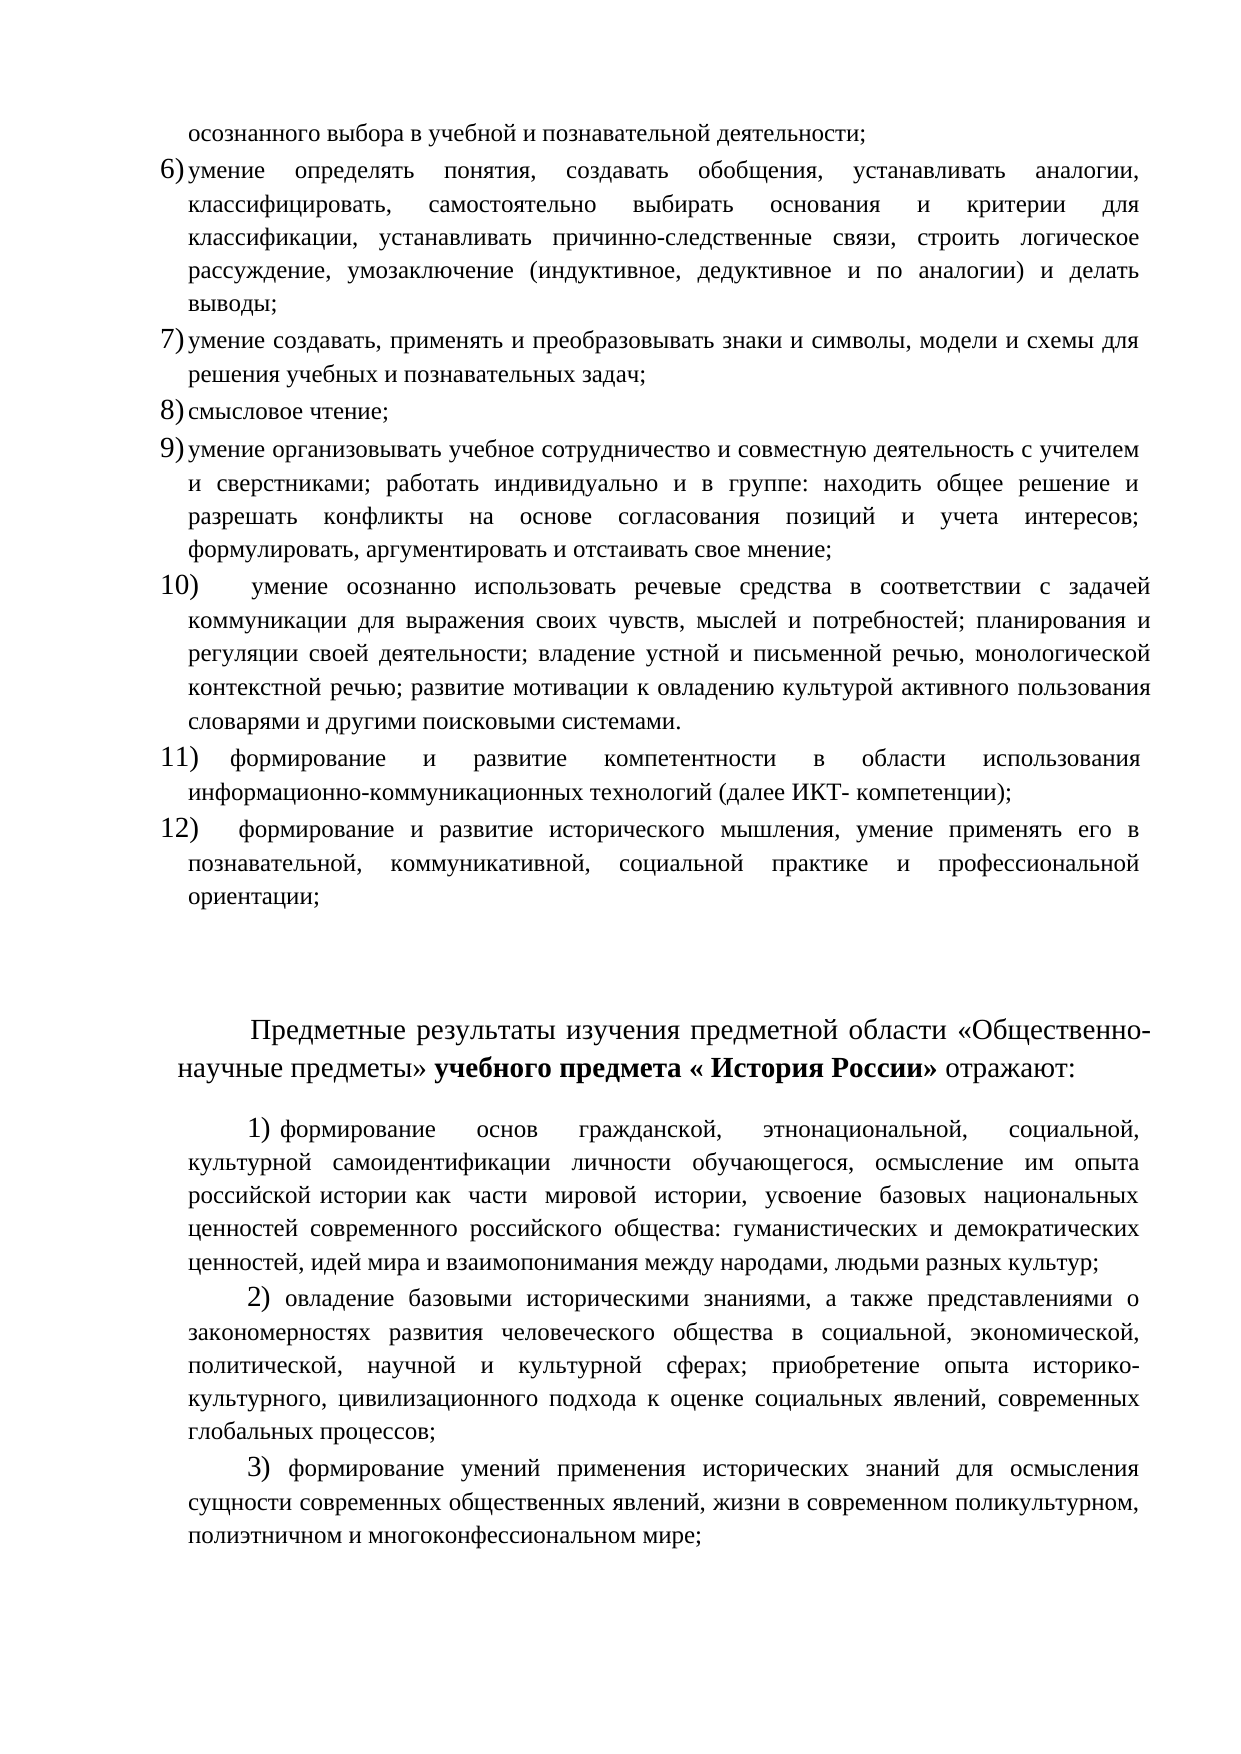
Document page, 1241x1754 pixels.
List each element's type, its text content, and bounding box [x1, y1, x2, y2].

list формирование умений применения исторических знаний для осмысления сущности современных общественных явлений, жизни в современном поликультурном, полиэтничном и многоконфессиональном мире; [188, 1449, 1140, 1549]
list смысловое чтение; [160, 392, 1140, 425]
list овладение базовыми историческими знаниями, а также представлениями о закономерностях развития человеческого общества в социальной, экономической, политической, научной и культурной сферах; приобретение опыта историко-культурного, цивилизационного подхода к оценке социальных явлений, современных глобальных процессов; [188, 1279, 1140, 1445]
list умение определять понятия, создавать обобщения, устанавливать аналогии, классифицировать, самостоятельно выбирать основания и критерии для классификации, устанавливать причинно-следственные связи, строить логическое рассуждение, умозаключение (индуктивное, дедуктивное и по аналогии) и делать выводы; [160, 151, 1140, 317]
list формирование основ гражданской, этнонациональной, социальной, культурной самоидентификации личности обучающегося, осмысление им опыта российской истории как части мировой истории, усвоение базовых национальных ценностей современного российского общества: гуманистических и демократических ценностей, идей мира и взаимопонимания между народами, людьми разных культур; [188, 1110, 1140, 1275]
text Предметные результаты изучения предметной области «Общественно-научные предметы» учебного предмета « История России» отражают: [177, 1012, 1152, 1084]
list формирование и развитие исторического мышления, умение применять его в познавательной, коммуникативной, социальной практике и профессиональной ориентации; [160, 810, 1140, 909]
list формирование и развитие компетентности в области использования информационно-коммуникационных технологий (далее ИКТ- компетенции); [160, 739, 1141, 806]
list умение создавать, применять и преобразовывать знаки и символы, модели и схемы для решения учебных и познавательных задач; [160, 321, 1140, 388]
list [160, 118, 1140, 147]
list умение организовывать учебное сотрудничество и совместную деятельность с учителем и сверстниками; работать индивидуально и в группе: находить общее решение и разрешать конфликты на основе согласования позиций и учета интересов; формулировать, аргументировать и отстаивать свое мнение; [160, 430, 1140, 563]
list умение осознанно использовать речевые средства в соответствии с задачей коммуникации для выражения своих чувств, мыслей и потребностей; планирования и регуляции своей деятельности; владение устной и письменной речью, монологической контекстной речью; развитие мотивации к овладению культурой активного пользования словарями и другими поисковыми системами. [160, 567, 1152, 735]
